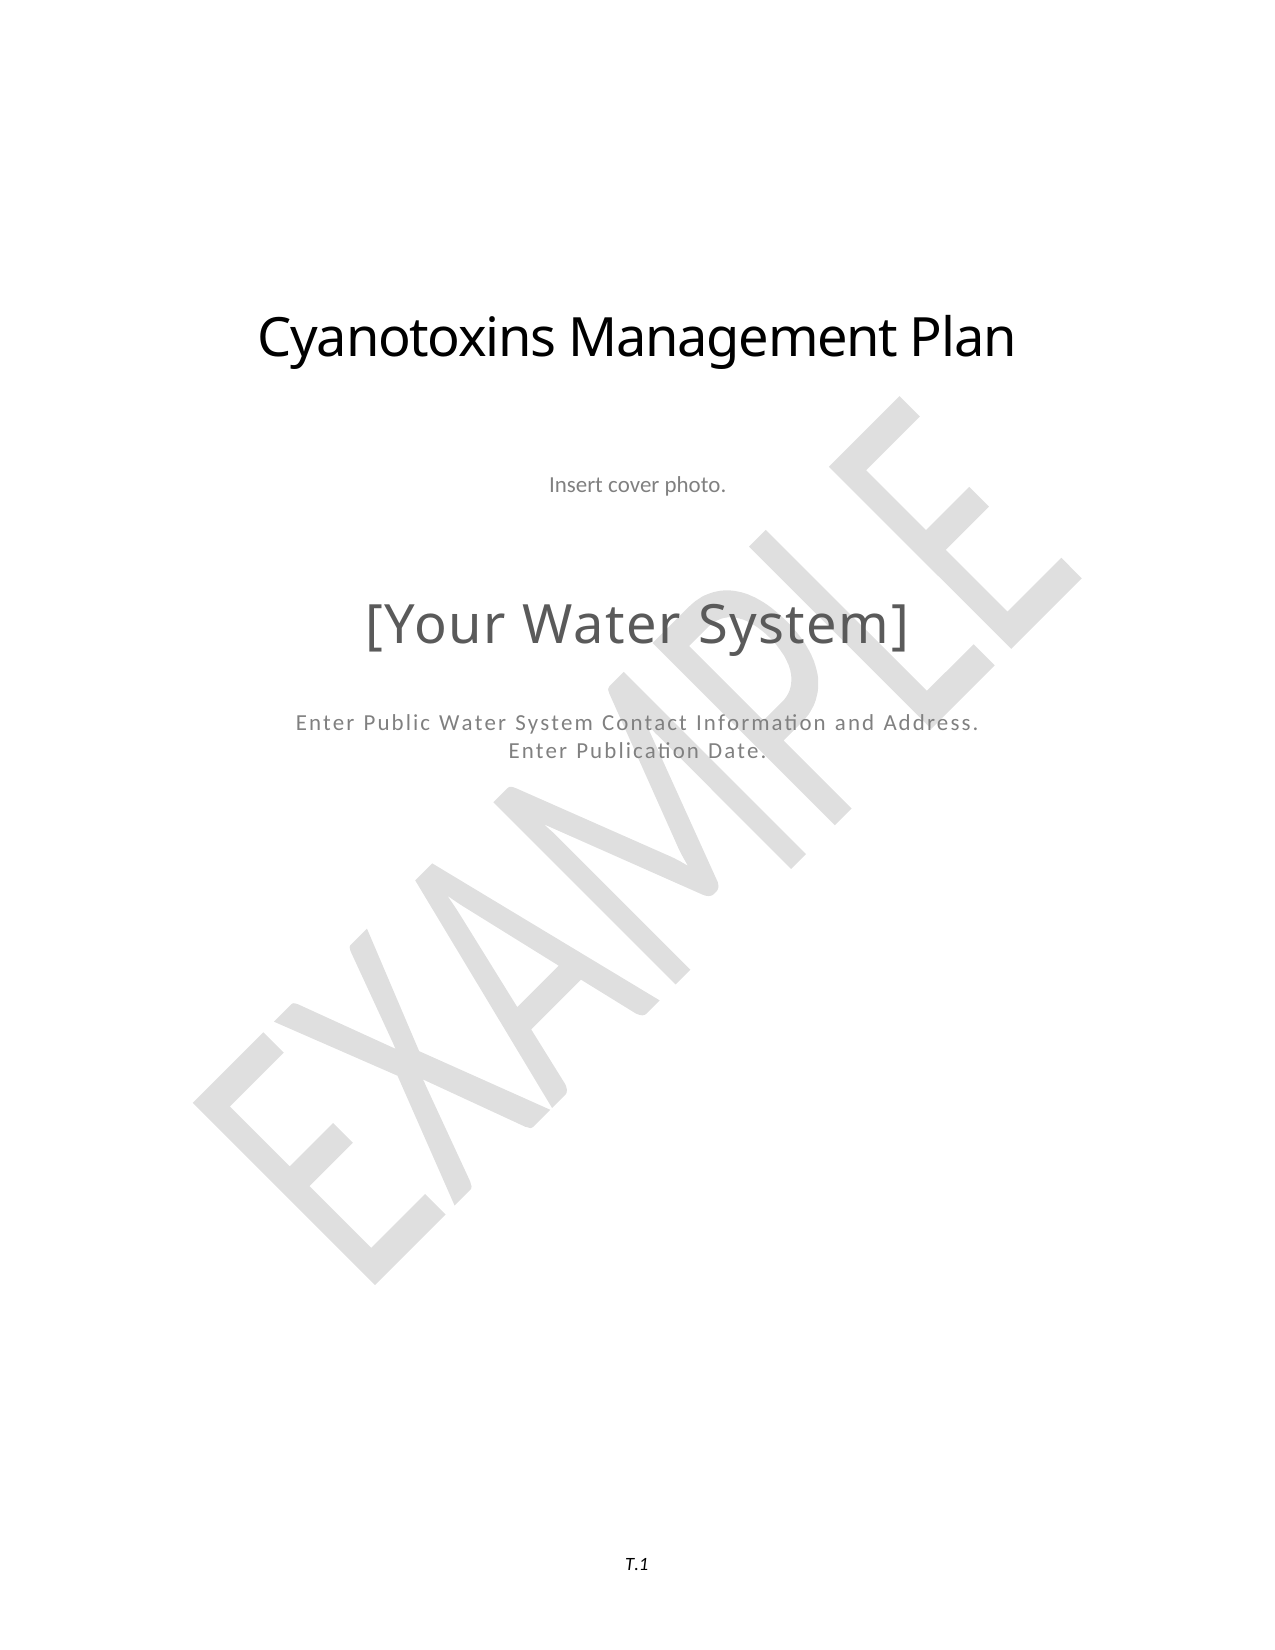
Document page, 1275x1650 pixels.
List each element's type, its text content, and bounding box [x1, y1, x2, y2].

text Enter Public Water System Contact Information and Address. [150, 708, 1125, 736]
subtitle [Your Water System] [150, 588, 1125, 658]
title Cyanotoxins Management Plan [150, 300, 1125, 370]
text Enter Publication Date. [150, 736, 1125, 764]
text Insert cover photo. [150, 470, 1125, 498]
